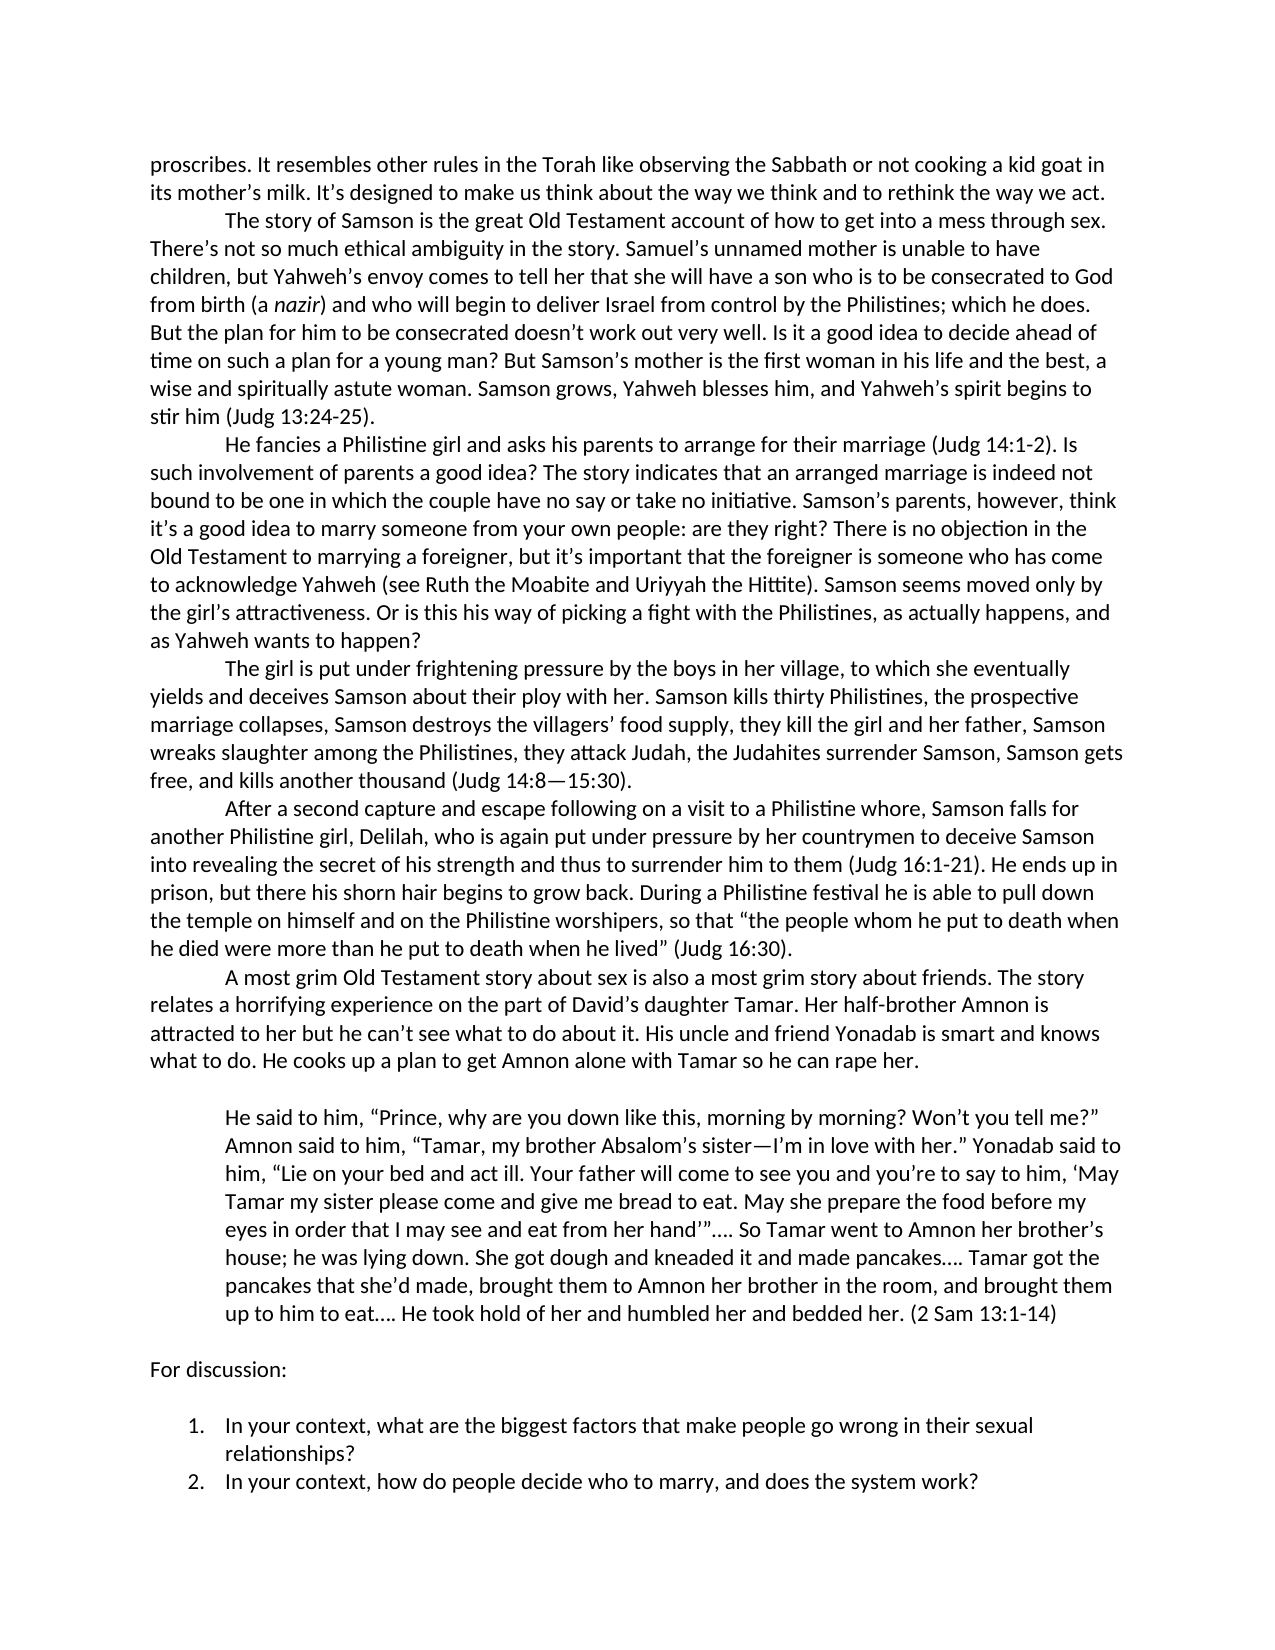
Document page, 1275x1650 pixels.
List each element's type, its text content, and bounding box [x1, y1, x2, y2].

list In your context, how do people decide who to marry, and does the system work? [187, 1467, 1125, 1495]
text For discussion: [150, 1355, 1125, 1383]
text After a second capture and escape following on a visit to a Philistine whore, Samson falls for another Philistine girl, Delilah, who is again put under pressure by her countrymen to deceive Samson into revealing the secret of his strength and thus to surrender him to them (Judg 16:1-21). He ends up in prison, but there his shorn hair begins to grow back. During a Philistine festival he is able to pull down the temple on himself and on the Philistine worshipers, so that “the people whom he put to death when he died were more than he put to death when he lived” (Judg 16:30). [150, 794, 1125, 963]
text He fancies a Philistine girl and asks his parents to arrange for their marriage (Judg 14:1-2). Is such involvement of parents a good idea? The story indicates that an arranged marriage is indeed not bound to be one in which the couple have no say or take no initiative. Samson’s parents, however, think it’s a good idea to marry someone from your own people: are they right? There is no objection in the Old Testament to marrying a foreigner, but it’s important that the foreigner is someone who has come to acknowledge Yahweh (see Ruth the Moabite and Uriyyah the Hittite). Samson seems moved only by the girl’s attractiveness. Or is this his way of picking a fight with the Philistines, as actually happens, and as Yahweh wants to happen? [150, 430, 1125, 654]
text The story of Samson is the great Old Testament account of how to get into a mess through sex. There’s not so much ethical ambiguity in the story. Samuel’s unnamed mother is unable to have children, but Yahweh’s envoy comes to tell her that she will have a son who is to be consecrated to God from birth (a nazir) and who will begin to deliver Israel from control by the Philistines; which he does. But the plan for him to be consecrated doesn’t work out very well. Is it a good idea to decide ahead of time on such a plan for a young man? But Samson’s mother is the first woman in his life and the best, a wise and spiritually astute woman. Samson grows, Yahweh blesses him, and Yahweh’s spirit begins to stir him (Judg 13:24-25). [150, 206, 1125, 430]
text A most grim Old Testament story about sex is also a most grim story about friends. The story relates a horrifying experience on the part of David’s daughter Tamar. Her half-brother Amnon is attracted to her but he can’t see what to do about it. His uncle and friend Yonadab is smart and knows what to do. He cooks up a plan to get Amnon alone with Tamar so he can rape her. [150, 963, 1125, 1075]
list In your context, what are the biggest factors that make people go wrong in their sexual relationships? [187, 1411, 1125, 1467]
text The girl is put under frightening pressure by the boys in her village, to which she eventually yields and deceives Samson about their ploy with her. Samson kills thirty Philistines, the prospective marriage collapses, Samson destroys the villagers’ food supply, they kill the girl and her father, Samson wreaks slaughter among the Philistines, they attack Judah, the Judahites surrender Samson, Samson gets free, and kills another thousand (Judg 14:8—15:30). [150, 654, 1125, 794]
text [150, 150, 1125, 206]
text He said to him, “Prince, why are you down like this, morning by morning? Won’t you tell me?” Amnon said to him, “Tamar, my brother Absalom’s sister—I’m in love with her.” Yonadab said to him, “Lie on your bed and act ill. Your father will come to see you and you’re to say to him, ‘May Tamar my sister please come and give me bread to eat. May she prepare the food before my eyes in order that I may see and eat from her hand’”…. So Tamar went to Amnon her brother’s house; he was lying down. She got dough and kneaded it and made pancakes…. Tamar got the pancakes that she’d made, brought them to Amnon her brother in the room, and brought them up to him to eat…. He took hold of her and humbled her and bedded her. (2 Sam 13:1-14) [225, 1103, 1125, 1327]
